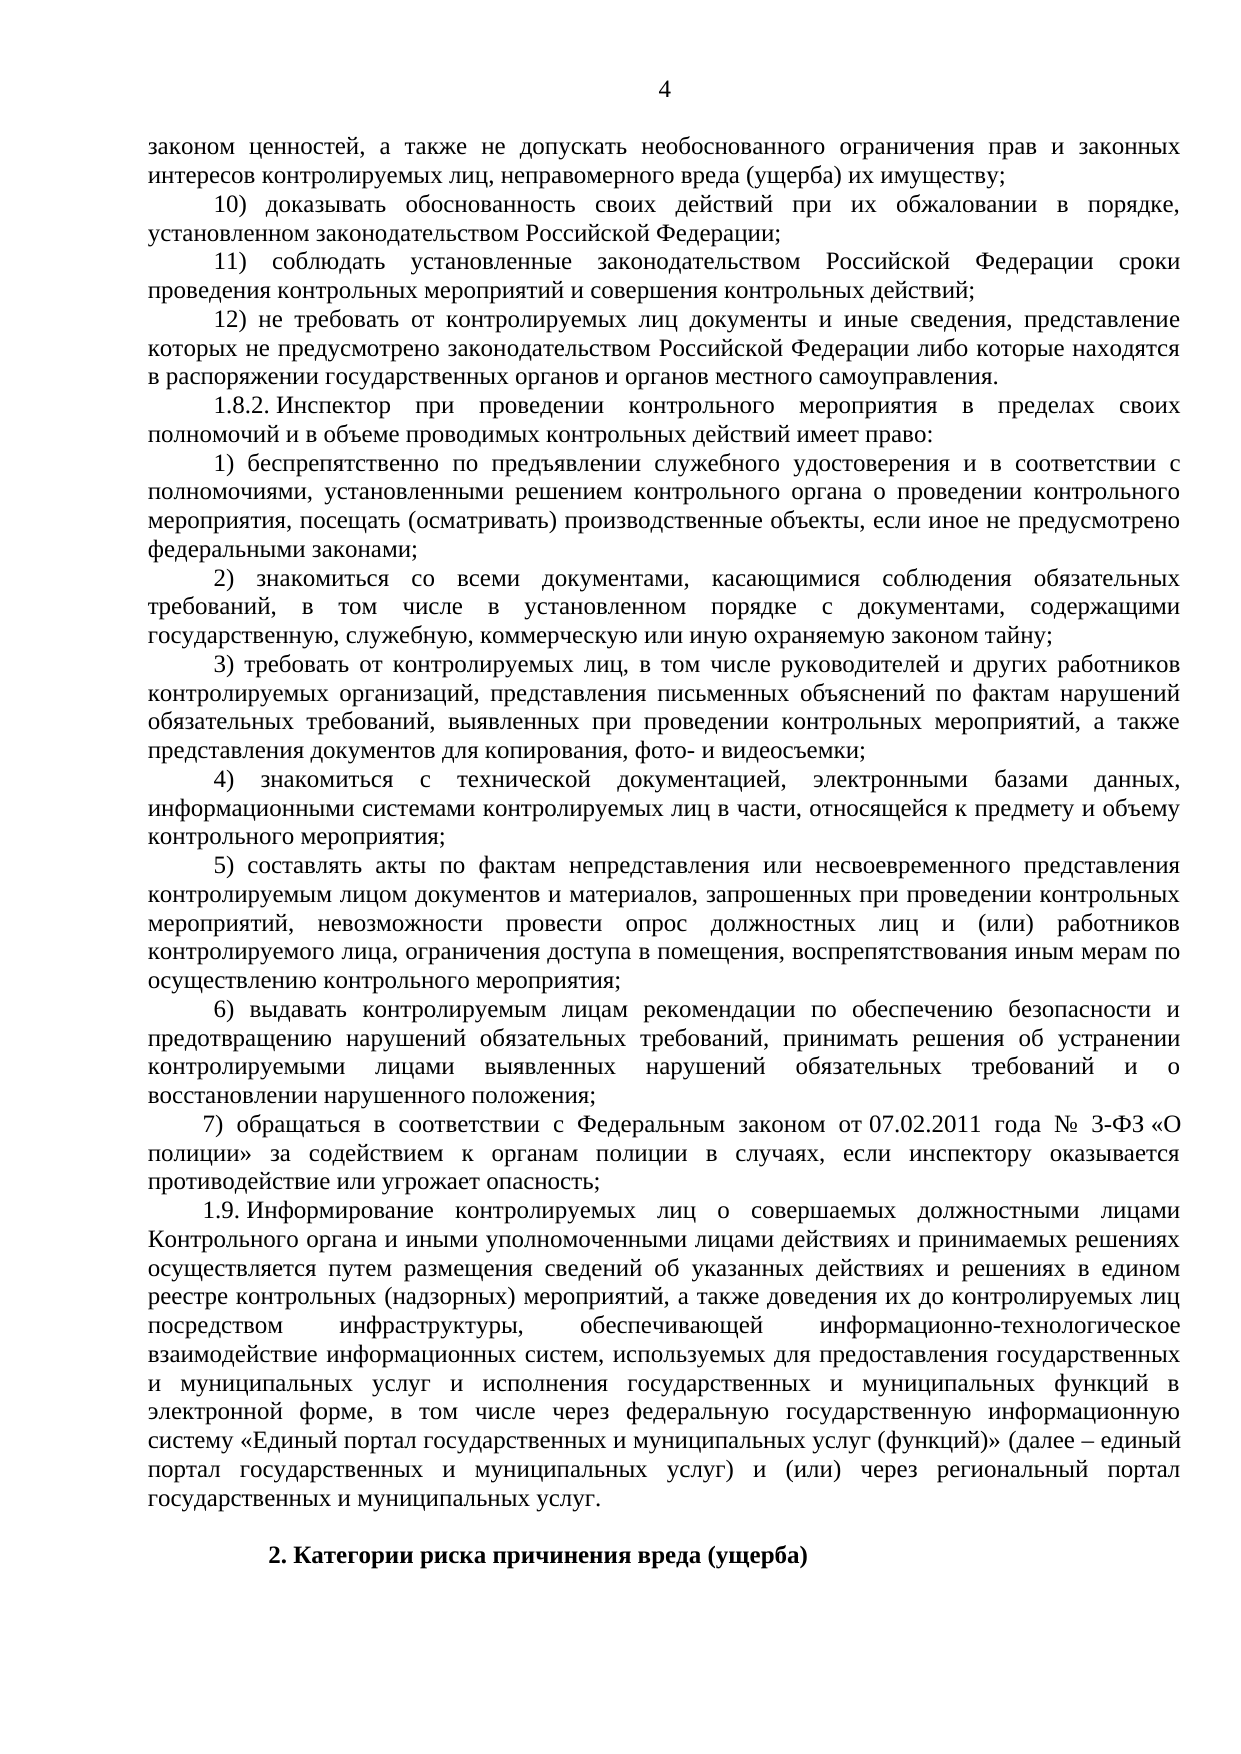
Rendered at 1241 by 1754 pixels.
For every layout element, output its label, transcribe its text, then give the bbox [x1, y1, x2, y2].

text 1.9. Информирование контролируемых лиц о совершаемых должностными лицами Контрольного органа и иными уполномоченными лицами действиях и принимаемых решениях осуществляется путем размещения сведений об указанных действиях и решениях в едином реестре контрольных (надзорных) мероприятий, а также доведения их до контролируемых лиц посредством инфраструктуры, обеспечивающей информационно-технологическое взаимодействие информационных систем, используемых для предоставления государственных и муниципальных услуг и исполнения государственных и муниципальных функций в электронной форме, в том числе через федеральную государственную информационную систему «Единый портал государственных и муниципальных услуг (функций)» (далее – единый портал государственных и муниципальных услуг) и (или) через региональный портал государственных и муниципальных услуг. [148, 1195, 1181, 1511]
text 6) выдавать контролируемым лицам рекомендации по обеспечению безопасности и предотвращению нарушений обязательных требований, принимать решения об устранении контролируемыми лицами выявленных нарушений обязательных требований и о восстановлении нарушенного положения; [148, 994, 1181, 1109]
text 1) беспрепятственно по предъявлении служебного удостоверения и в соответствии с полномочиями, установленными решением контрольного органа о проведении контрольного мероприятия, посещать (осматривать) производственные объекты, если иное не предусмотрено федеральными законами; [148, 448, 1181, 563]
text 1.8.2. Инспектор при проведении контрольного мероприятия в пределах своих полномочий и в объеме проводимых контрольных действий имеет право: [148, 390, 1181, 448]
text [148, 131, 1181, 189]
text 10) доказывать обоснованность своих действий при их обжаловании в порядке, установленном законодательством Российской Федерации; [148, 189, 1181, 246]
text 2. Категории риска причинения вреда (ущерба) [268, 1540, 1181, 1569]
text 12) не требовать от контролируемых лиц документы и иные сведения, представление которых не предусмотрено законодательством Российской Федерации либо которые находятся в распоряжении государственных органов и органов местного самоуправления. [148, 304, 1181, 390]
text 4) знакомиться с технической документацией, электронными базами данных, информационными системами контролируемых лиц в части, относящейся к предмету и объему контрольного мероприятия; [148, 764, 1181, 850]
text 3) требовать от контролируемых лиц, в том числе руководителей и других работников контролируемых организаций, представления письменных объяснений по фактам нарушений обязательных требований, выявленных при проведении контрольных мероприятий, а также представления документов для копирования, фото- и видеосъемки; [148, 649, 1181, 764]
text 7) обращаться в соответствии с Федеральным законом от 07.02.2011 года № 3-ФЗ «О полиции» за содействием к органам полиции в случаях, если инспектору оказывается противодействие или угрожает опасность; [148, 1109, 1181, 1195]
text 11) соблюдать установленные законодательством Российской Федерации сроки проведения контрольных мероприятий и совершения контрольных действий; [148, 246, 1181, 304]
text 2) знакомиться со всеми документами, касающимися соблюдения обязательных требований, в том числе в установленном порядке с документами, содержащими государственную, служебную, коммерческую или иную охраняемую законом тайну; [148, 563, 1181, 649]
text 5) составлять акты по фактам непредставления или несвоевременного представления контролируемым лицом документов и материалов, запрошенных при проведении контрольных мероприятий, невозможности провести опрос должностных лиц и (или) работников контролируемого лица, ограничения доступа в помещения, воспрепятствования иным мерам по осуществлению контрольного мероприятия; [148, 850, 1181, 994]
